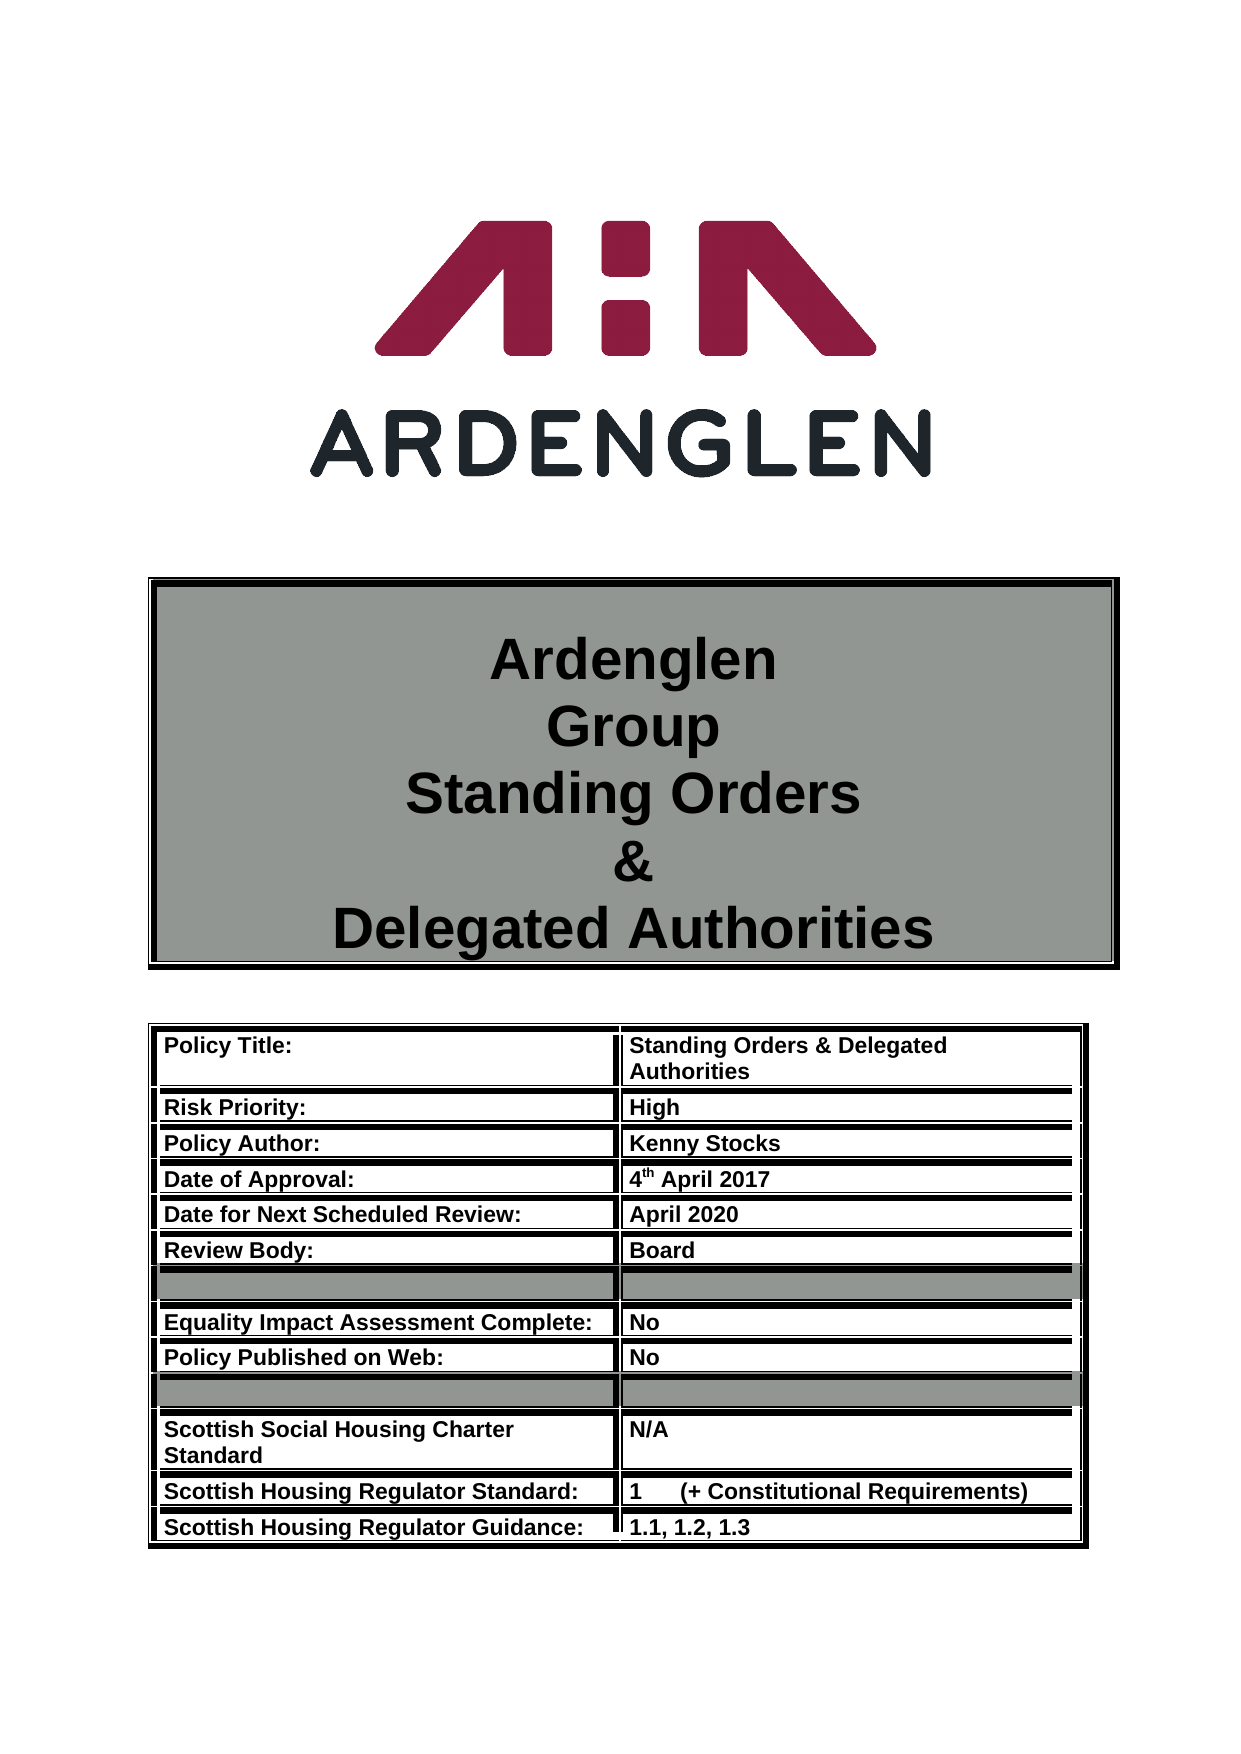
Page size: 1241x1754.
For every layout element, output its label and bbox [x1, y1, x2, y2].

picture [225, 147, 1015, 551]
